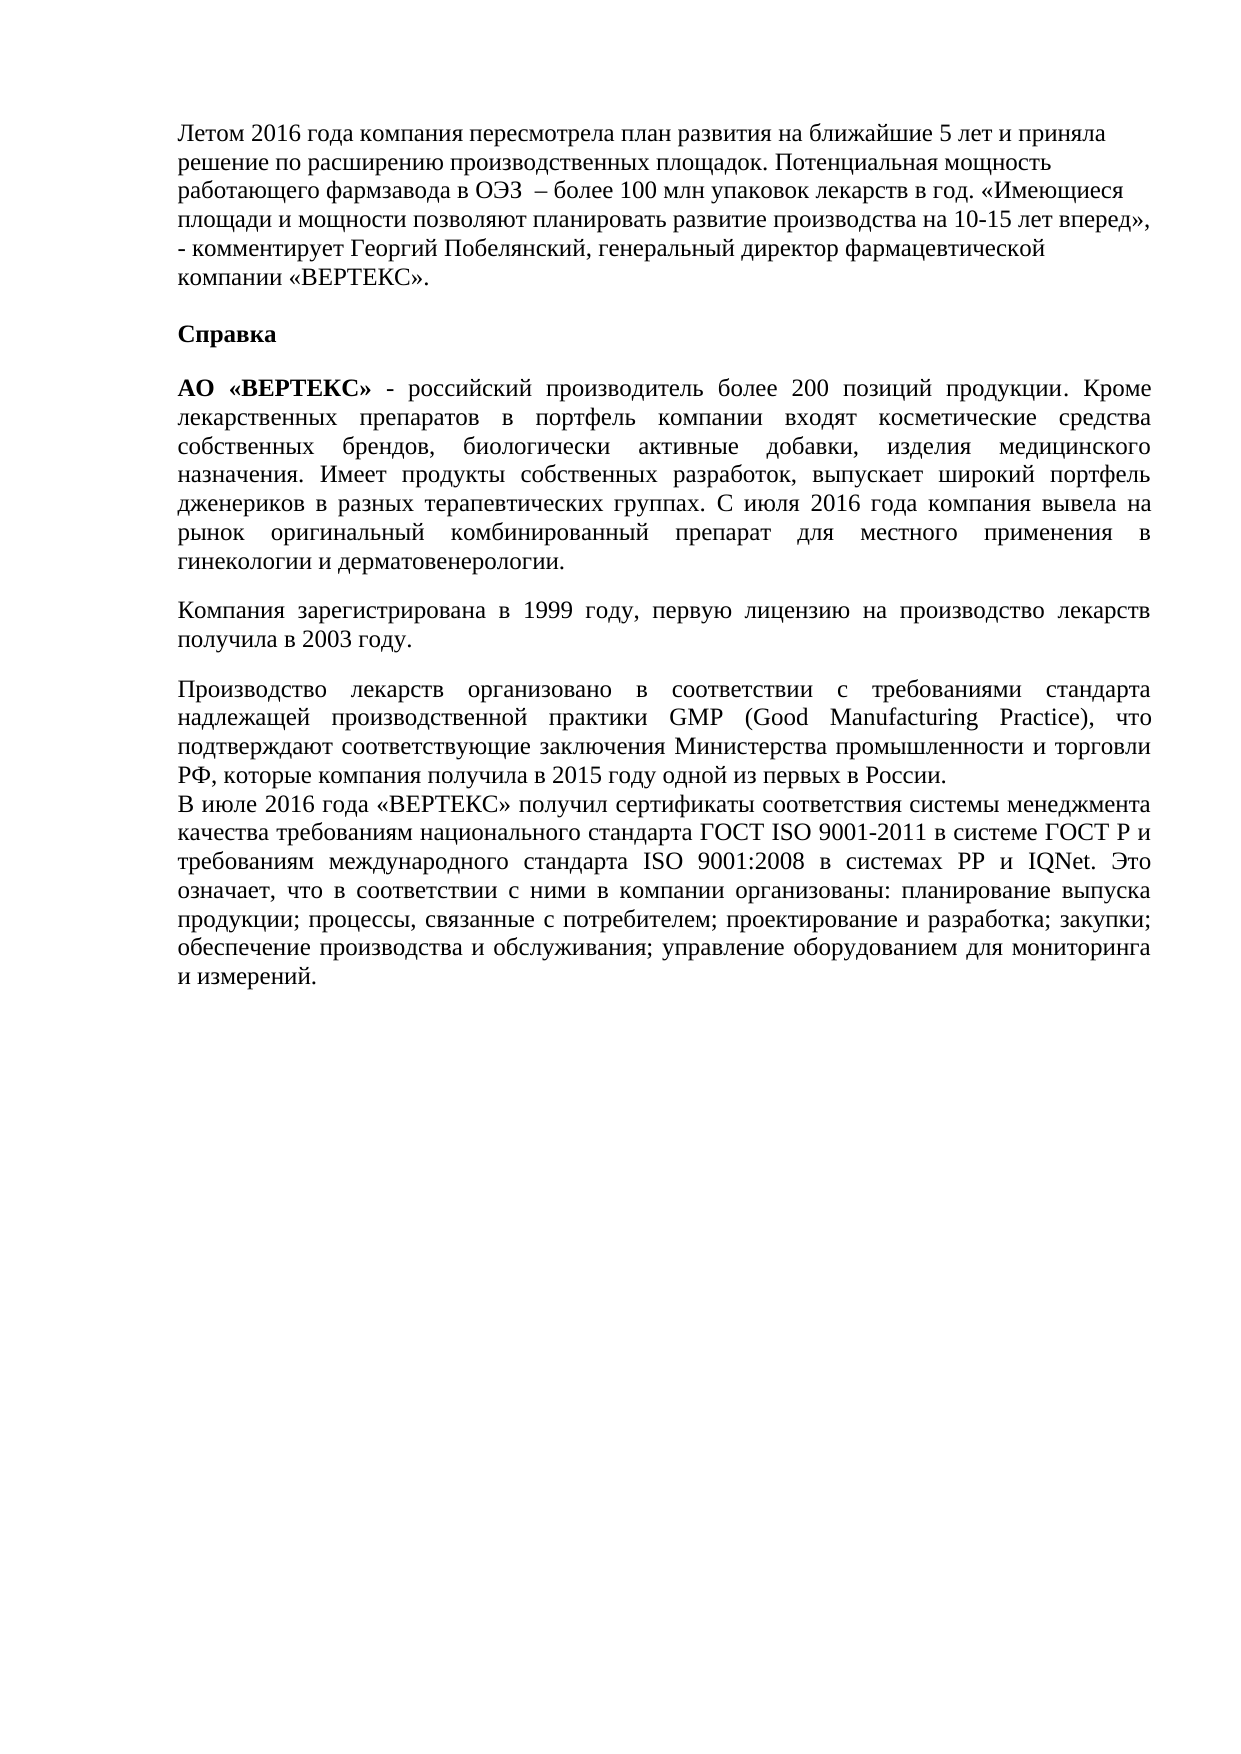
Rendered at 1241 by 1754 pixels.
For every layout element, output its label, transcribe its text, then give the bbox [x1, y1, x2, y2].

text Компания зарегистрирована в 1999 году, первую лицензию на производство лекарств получила в 2003 году. [177, 595, 1152, 653]
text Справка [177, 319, 1152, 348]
text В июле 2016 года «ВЕРТЕКС» получил сертификаты соответствия системы менеджмента качества требованиям национального стандарта ГОСТ ISO 9001-2011 в системе ГОСТ Р и требованиям международного стандарта ISO 9001:2008 в системах PP и IQNet. Это означает, что в соответствии с ними в компании организованы: планирование выпуска продукции; процессы, связанные с потребителем; проектирование и разработка; закупки; обеспечение производства и обслуживания; управление оборудованием для мониторинга и измерений. [177, 789, 1152, 990]
text Производство лекарств организовано в соответствии с требованиями стандарта надлежащей производственной практики GMP (Good Manufacturing Practice), что подтверждают соответствующие заключения Министерства промышленности и торговли РФ, которые компания получила в 2015 году одной из первых в России. [177, 674, 1152, 789]
text Летом 2016 года компания пересмотрела план развития на ближайшие 5 лет и приняла решение по расширению производственных площадок. Потенциальная мощность работающего фармзавода в ОЭЗ – более 100 млн упаковок лекарств в год. «Имеющиеся площади и мощности позволяют планировать развитие производства на 10-15 лет вперед», - комментирует Георгий Побелянский, генеральный директор фармацевтической компании «ВЕРТЕКС». [177, 118, 1152, 319]
text АО «ВЕРТЕКС» - российский производитель более 200 позиций продукции. Кроме лекарственных препаратов в портфель компании входят косметические средства собственных брендов, биологически активные добавки, изделия медицинского назначения. Имеет продукты собственных разработок, выпускает широкий портфель дженериков в разных терапевтических группах. С июля 2016 года компания вывела на рынок оригинальный комбинированный препарат для местного применения в гинекологии и дерматовенерологии. [177, 373, 1152, 574]
